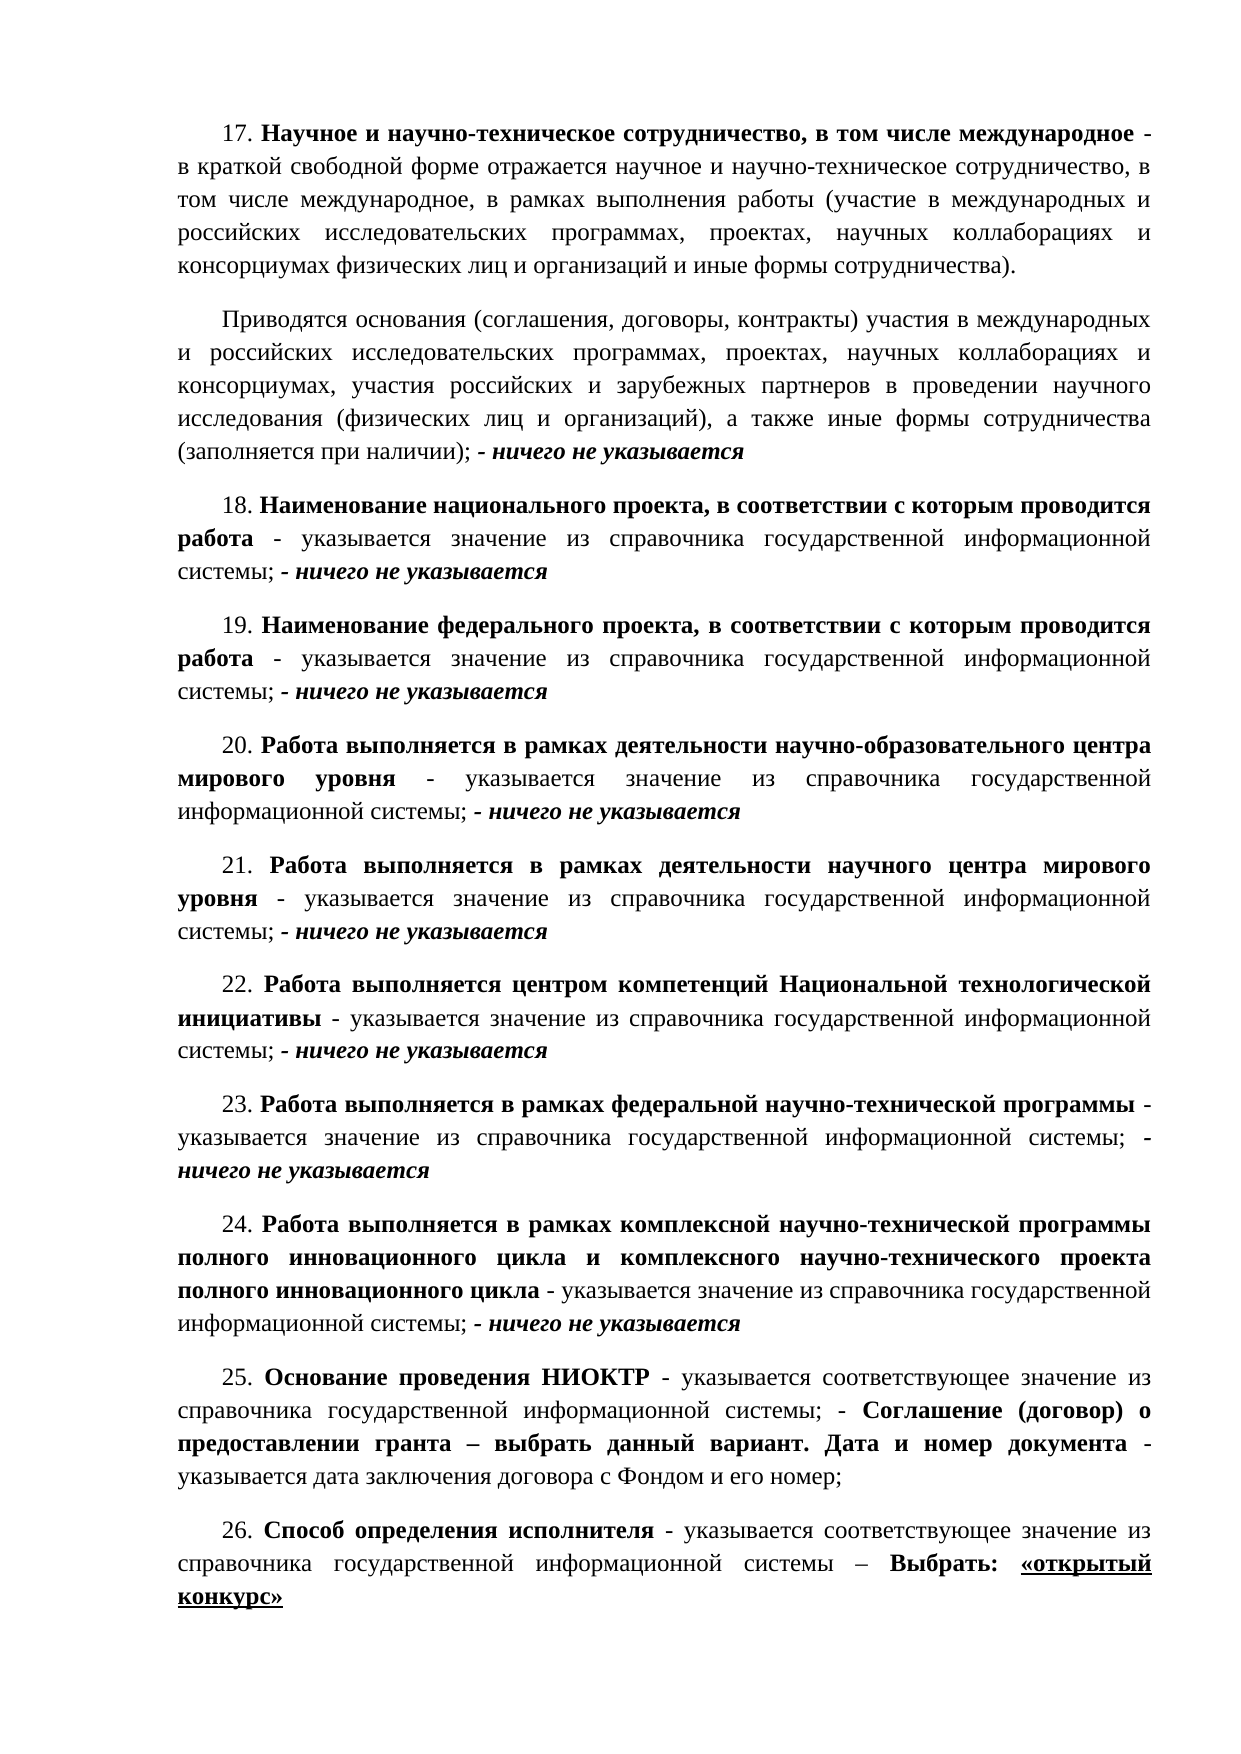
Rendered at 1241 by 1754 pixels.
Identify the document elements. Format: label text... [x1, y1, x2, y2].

text 24. Работа выполняется в рамках комплексной научно-технической программы полного инновационного цикла и комплексного научно-технического проекта полного инновационного цикла - указывается значение из справочника государственной информационной системы; - ничего не указывается [177, 1209, 1152, 1337]
text 20. Работа выполняется в рамках деятельности научно-образовательного центра мирового уровня - указывается значение из справочника государственной информационной системы; - ничего не указывается [177, 730, 1152, 824]
text 26. Способ определения исполнителя - указывается соответствующее значение из справочника государственной информационной системы – Выбрать: «открытый конкурс» [177, 1515, 1152, 1610]
text 18. Наименование национального проекта, в соответствии с которым проводится работа - указывается значение из справочника государственной информационной системы; - ничего не указывается [177, 490, 1152, 585]
text 21. Работа выполняется в рамках деятельности научного центра мирового уровня - указывается значение из справочника государственной информационной системы; - ничего не указывается [177, 850, 1152, 944]
text 25. Основание проведения НИОКТР - указывается соответствующее значение из справочника государственной информационной системы; - Соглашение (договор) о предоставлении гранта – выбрать данный вариант. Дата и номер документа - указывается дата заключения договора с Фондом и его номер; [177, 1362, 1152, 1490]
text 17. Научное и научно-техническое сотрудничество, в том числе международное - в краткой свободной форме отражается научное и научно-техническое сотрудничество, в том числе международное, в рамках выполнения работы (участие в международных и российских исследовательских программах, проектах, научных коллаборациях и консорциумах физических лиц и организаций и иные формы сотрудничества). [177, 118, 1152, 279]
text 19. Наименование федерального проекта, в соответствии с которым проводится работа - указывается значение из справочника государственной информационной системы; - ничего не указывается [177, 610, 1152, 705]
text Приводятся основания (соглашения, договоры, контракты) участия в международных и российских исследовательских программах, проектах, научных коллаборациях и консорциумах, участия российских и зарубежных партнеров в проведении научного исследования (физических лиц и организаций), а также иные формы сотрудничества (заполняется при наличии); - ничего не указывается [177, 304, 1152, 465]
text 22. Работа выполняется центром компетенций Национальной технологической инициативы - указывается значение из справочника государственной информационной системы; - ничего не указывается [177, 969, 1152, 1064]
text 23. Работа выполняется в рамках федеральной научно-технической программы - указывается значение из справочника государственной информационной системы; - ничего не указывается [177, 1089, 1152, 1184]
